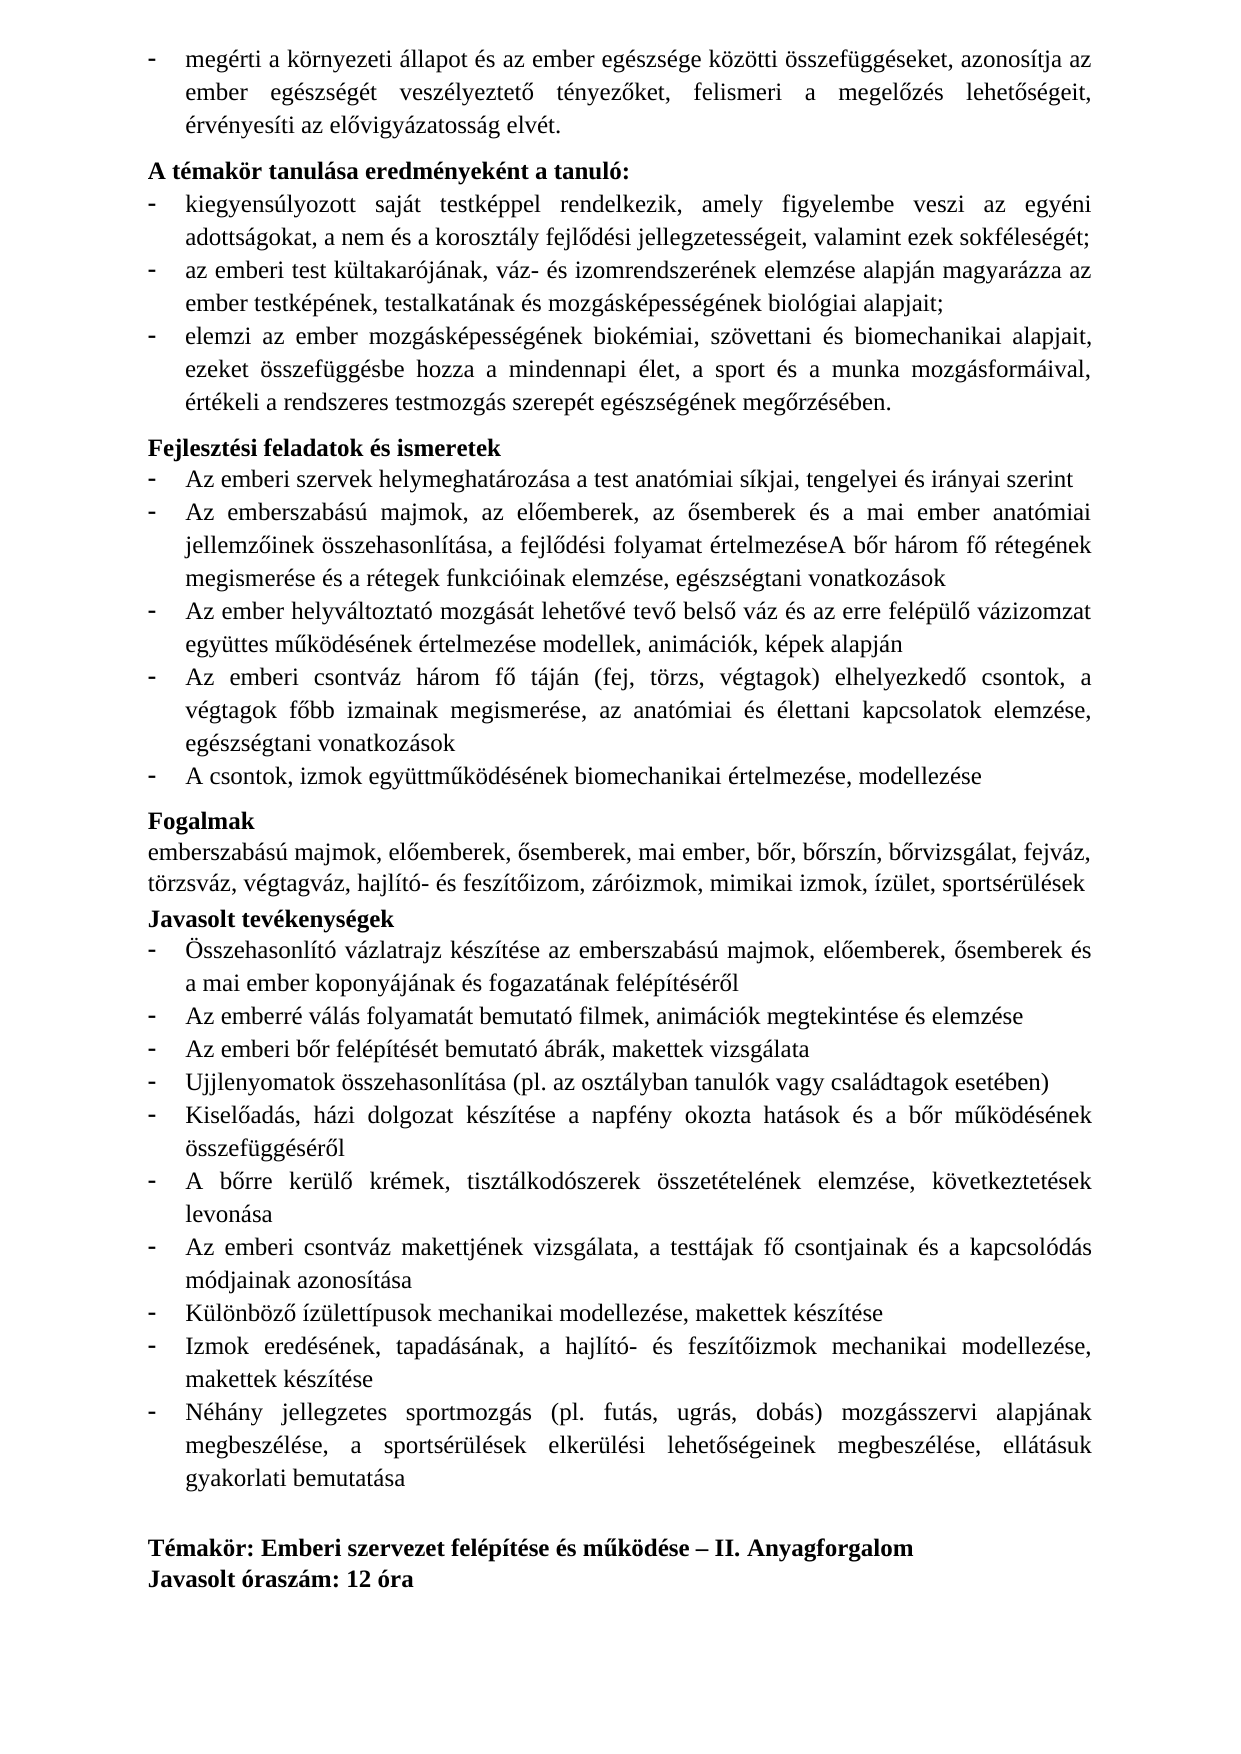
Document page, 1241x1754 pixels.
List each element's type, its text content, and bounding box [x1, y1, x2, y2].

list megérti a környezeti állapot és az ember egészsége közötti összefüggéseket, azonosítja az ember egészségét veszélyeztető tényezőket, felismeri a megelőzés lehetőségeit, érvényesíti az elővigyázatosság elvét. [148, 44, 1093, 139]
text Javasolt óraszám: 12 óra [148, 1564, 1093, 1593]
list A csontok, izmok együttműködésének biomechanikai értelmezése, modellezése [148, 761, 1093, 789]
list Összehasonlító vázlatrajz készítése az emberszabású majmok, előemberek, ősemberek és a mai ember koponyájának és fogazatának felépítéséről [148, 935, 1093, 996]
subtitle Fejlesztési feladatok és ismeretek [148, 433, 1093, 461]
list Ujjlenyomatok összehasonlítása (pl. az osztályban tanulók vagy családtagok esetében) [148, 1067, 1093, 1096]
list Az emberi szervek helymeghatározása a test anatómiai síkjai, tengelyei és irányai szerint [148, 464, 1093, 492]
list kiegyensúlyozott saját testképpel rendelkezik, amely figyelembe veszi az egyéni adottságokat, a nem és a korosztály fejlődési jellegzetességeit, valamint ezek sokféleségét; [148, 189, 1093, 251]
text emberszabású majmok, előemberek, ősemberek, mai ember, bőr, bőrszín, bőrvizsgálat, fejváz, törzsváz, végtagváz, hajlító- és feszítőizom, záróizmok, mimikai izmok, ízület, sportsérülések [148, 837, 1093, 897]
list Különböző ízülettípusok mechanikai modellezése, makettek készítése [148, 1298, 1093, 1327]
list elemzi az ember mozgásképességének biokémiai, szövettani és biomechanikai alapjait, ezeket összefüggésbe hozza a mindennapi élet, a sport és a munka mozgásformáival, értékeli a rendszeres testmozgás szerepét egészségének megőrzésében. [148, 321, 1093, 416]
subtitle Fogalmak [148, 806, 1093, 835]
list az emberi test kültakarójának, váz- és izomrendszerének elemzése alapján magyarázza az ember testképének, testalkatának és mozgásképességének biológiai alapjait; [148, 255, 1093, 317]
list Az emberi bőr felépítését bemutató ábrák, makettek vizsgálata [148, 1034, 1093, 1062]
list Az ember helyváltoztató mozgását lehetővé tevő belső váz és az erre felépülő vázizomzat együttes működésének értelmezése modellek, animációk, képek alapján [148, 596, 1093, 657]
list Néhány jellegzetes sportmozgás (pl. futás, ugrás, dobás) mozgásszervi alapjának megbeszélése, a sportsérülések elkerülési lehetőségeinek megbeszélése, ellátásuk gyakorlati bemutatása [148, 1397, 1093, 1492]
list Az emberi csontváz három fő táján (fej, törzs, végtagok) elhelyezkedő csontok, a végtagok főbb izmainak megismerése, az anatómiai és élettani kapcsolatok elemzése, egészségtani vonatkozások [148, 662, 1093, 757]
list Izmok eredésének, tapadásának, a hajlító- és feszítőizmok mechanikai modellezése, makettek készítése [148, 1331, 1093, 1393]
list Az emberszabású majmok, az előemberek, az ősemberek és a mai ember anatómiai jellemzőinek összehasonlítása, a fejlődési folyamat értelmezéseA bőr három fő rétegének megismerése és a rétegek funkcióinak elemzése, egészségtani vonatkozások [148, 497, 1093, 591]
text Témakör: Emberi szervezet felépítése és működése – II. Anyagforgalom [148, 1533, 1093, 1562]
subtitle Javasolt tevékenységek [148, 904, 1093, 932]
list A bőrre kerülő krémek, tisztálkodószerek összetételének elemzése, következtetések levonása [148, 1166, 1093, 1228]
list Az emberré válás folyamatát bemutató filmek, animációk megtekintése és elemzése [148, 1001, 1093, 1029]
list Kiselőadás, házi dolgozat készítése a napfény okozta hatások és a bőr működésének összefüggéséről [148, 1100, 1093, 1162]
list Az emberi csontváz makettjének vizsgálata, a testtájak fő csontjainak és a kapcsolódás módjainak azonosítása [148, 1232, 1093, 1294]
text A témakör tanulása eredményeként a tanuló: [148, 156, 1093, 185]
